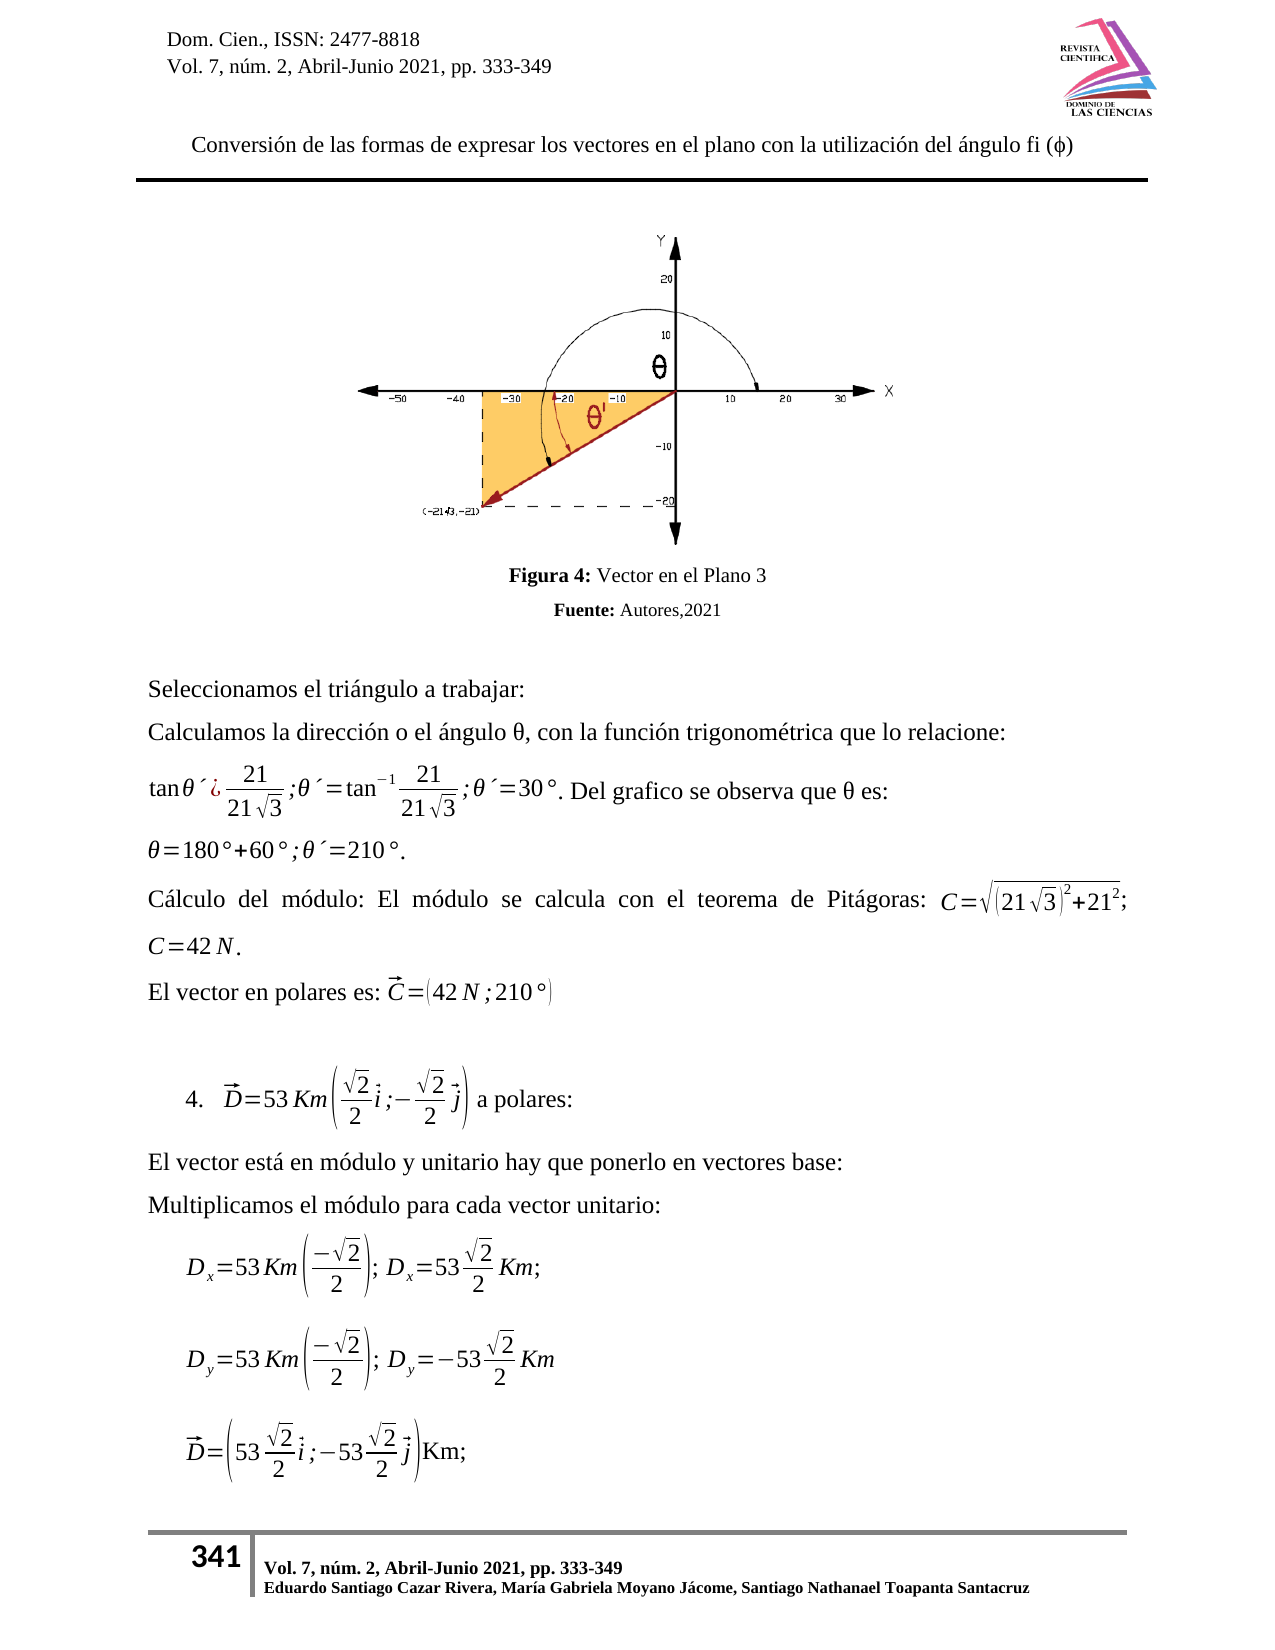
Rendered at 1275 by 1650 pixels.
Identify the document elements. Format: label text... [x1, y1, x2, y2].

text . Del grafico se observa que θ es: [148, 761, 1127, 822]
text Calculamos la dirección o el ángulo θ, con la función trigonométrica que lo relacione: [148, 717, 1127, 746]
text Multiplicamos el módulo para cada vector unitario: [148, 1190, 1127, 1219]
text ; [185, 1326, 1127, 1393]
text El vector está en módulo y unitario hay que ponerlo en vectores base: [148, 1147, 1127, 1176]
text Km; [185, 1418, 1127, 1485]
picture [357, 223, 902, 551]
text ; ; [185, 1233, 1127, 1300]
text . [148, 836, 1127, 865]
text Fuente: Autores,2021 [148, 599, 1127, 621]
text Cálculo del módulo: El módulo se calcula con el teorema de Pitágoras: ; . [148, 879, 1127, 961]
picture [1060, 18, 1157, 116]
text Seleccionamos el triángulo a trabajar: [148, 674, 1127, 703]
text El vector en polares es: [148, 975, 1127, 1008]
list a polares: [185, 1065, 1127, 1132]
